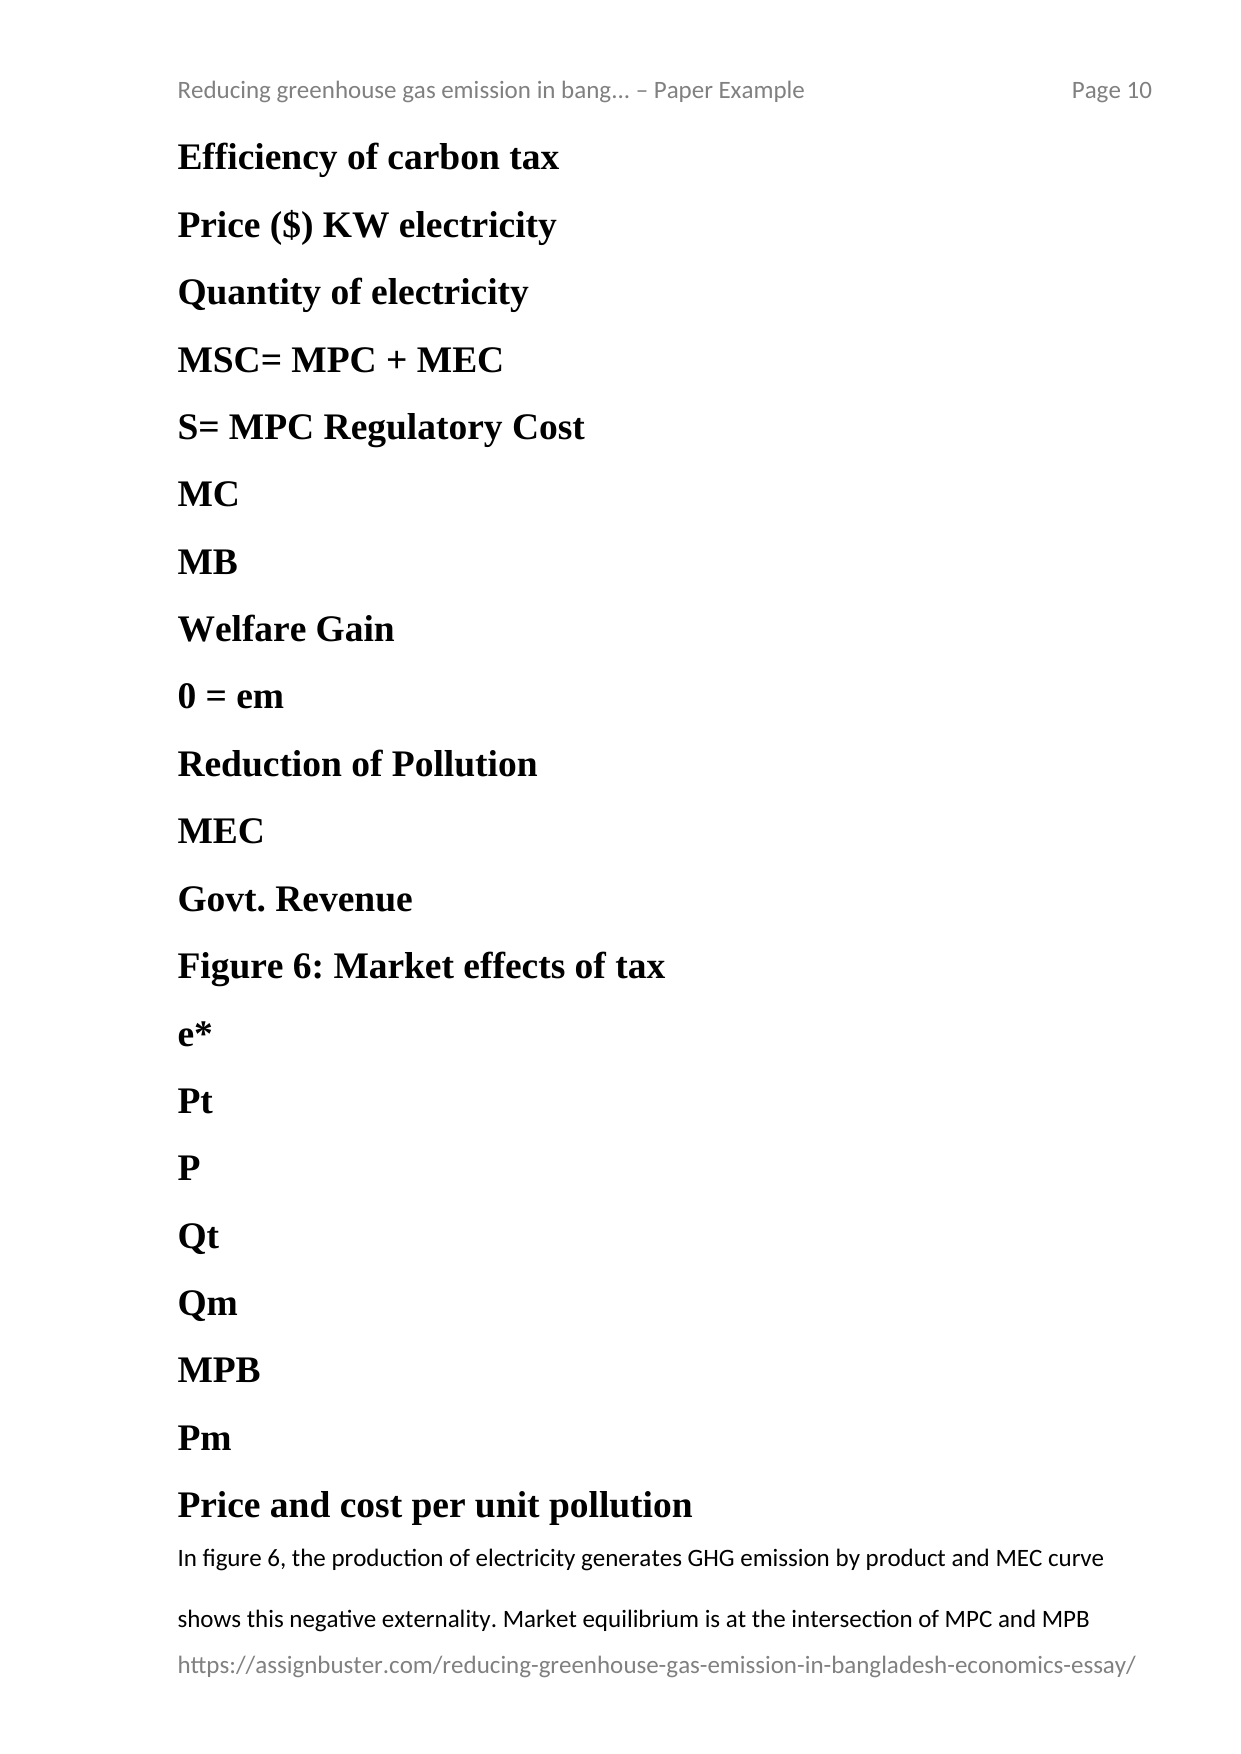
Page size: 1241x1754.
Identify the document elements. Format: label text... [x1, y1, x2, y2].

subtitle P [177, 1146, 1152, 1189]
subtitle Qt [177, 1213, 1152, 1256]
subtitle Price ($) KW electricity [177, 202, 1152, 245]
subtitle Reduction of Pollution [177, 741, 1152, 784]
subtitle Efficiency of carbon tax [177, 135, 1152, 178]
subtitle 0 = em [177, 674, 1152, 717]
subtitle Figure 6: Market effects of tax [177, 943, 1152, 987]
subtitle Pt [177, 1078, 1152, 1121]
subtitle MB [177, 539, 1152, 582]
subtitle Quantity of electricity [177, 269, 1152, 313]
subtitle MC [177, 472, 1152, 515]
subtitle S= MPC Regulatory Cost [177, 404, 1152, 447]
subtitle MSC= MPC + MEC [177, 337, 1152, 380]
subtitle Qm [177, 1281, 1152, 1324]
subtitle Price and cost per unit pollution [177, 1483, 1152, 1526]
subtitle Welfare Gain [177, 607, 1152, 650]
subtitle Pm [177, 1415, 1152, 1458]
subtitle Govt. Revenue [177, 876, 1152, 919]
subtitle MEC [177, 809, 1152, 852]
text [177, 1542, 1152, 1633]
subtitle MPB [177, 1348, 1152, 1391]
subtitle e* [177, 1011, 1152, 1054]
